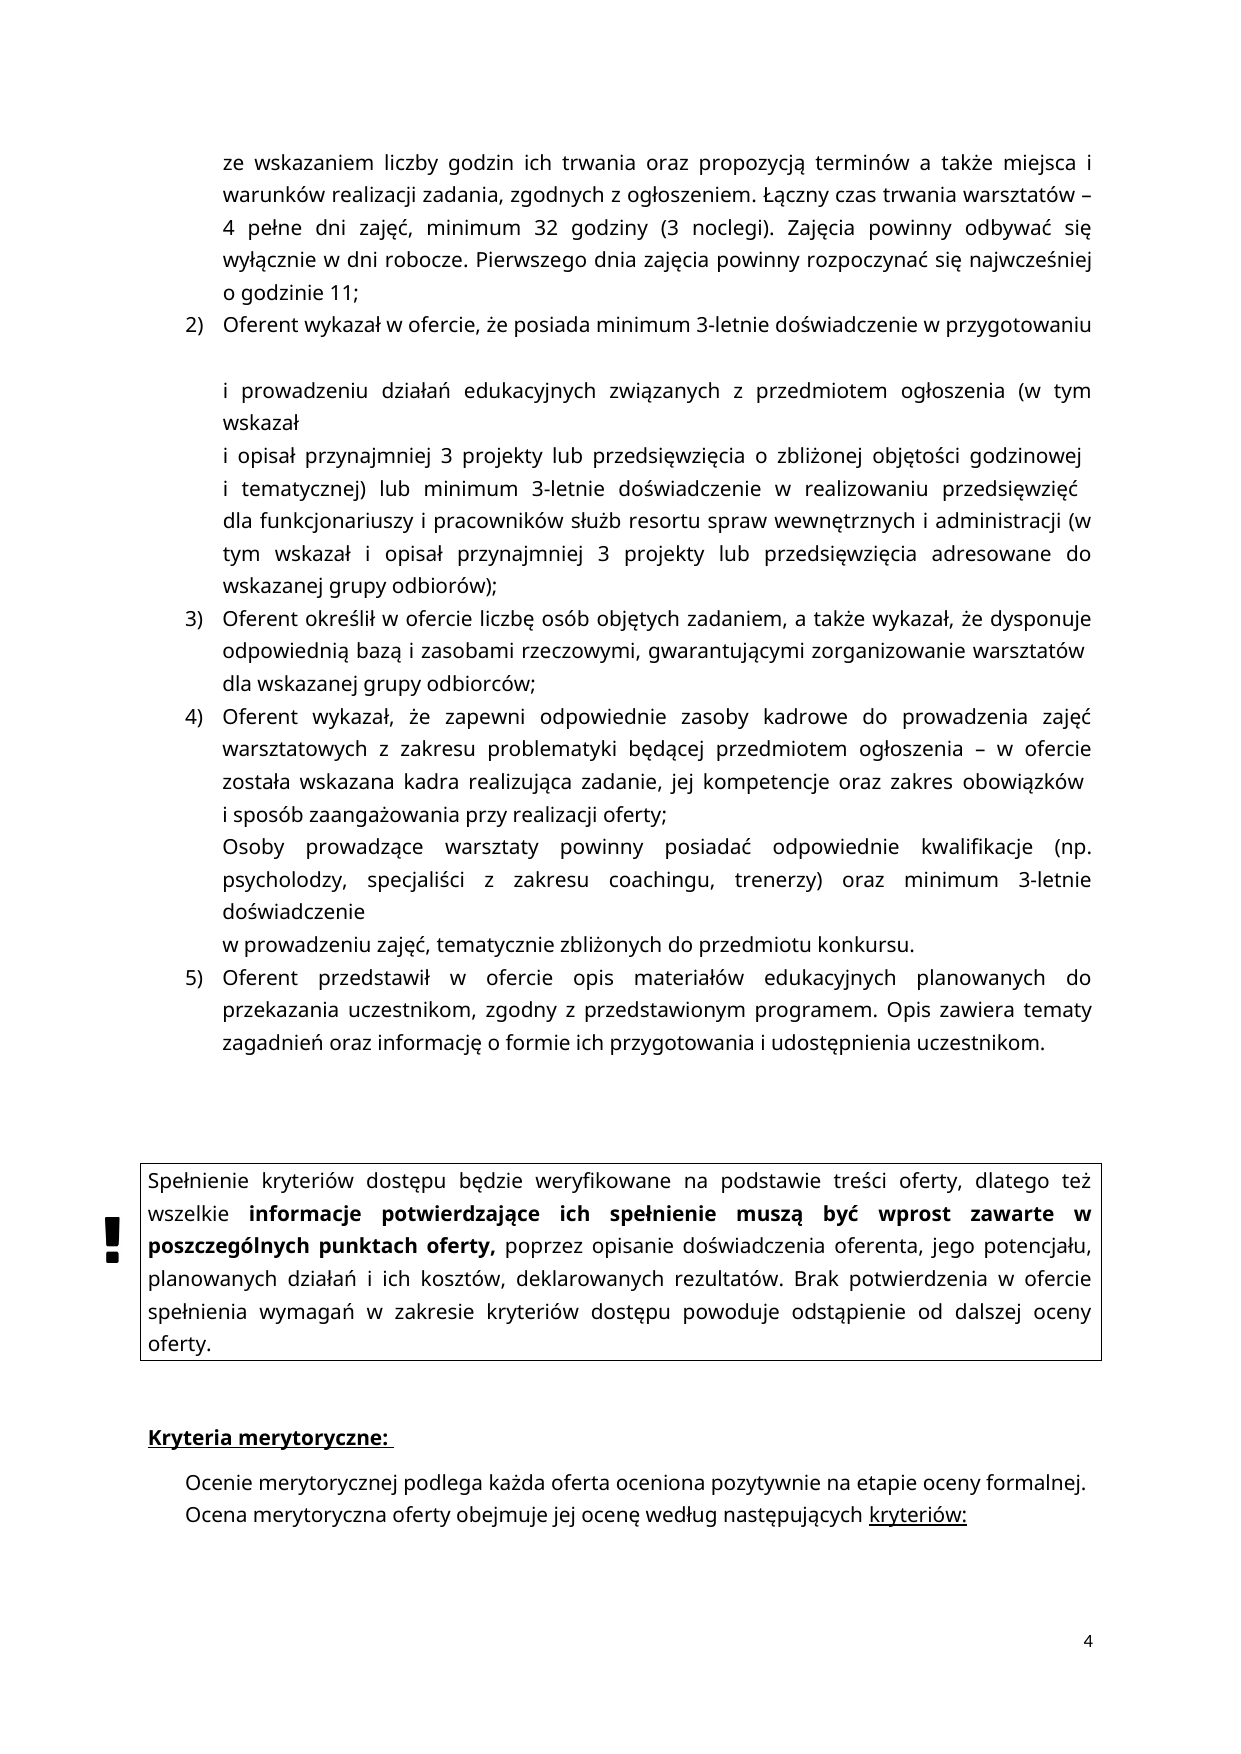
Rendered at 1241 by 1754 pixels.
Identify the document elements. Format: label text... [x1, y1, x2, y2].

text Ocenie merytorycznej podlega każda oferta oceniona pozytywnie na etapie oceny formalnej. [185, 1468, 1093, 1496]
picture [89, 1217, 135, 1263]
list Oferent przedstawił w ofercie opis materiałów edukacyjnych planowanych do przekazania uczestnikom, zgodny z przedstawionym programem. Opis zawiera tematy zagadnień oraz informację o formie ich przygotowania i udostępnienia uczestnikom. [185, 963, 1093, 1056]
text Spełnienie kryteriów dostępu będzie weryfikowane na podstawie treści oferty, dlatego też wszelkie informacje potwierdzające ich spełnienie muszą być wprost zawarte w poszczególnych punktach oferty, poprzez opisanie doświadczenia oferenta, jego potencjału, planowanych działań i ich kosztów, deklarowanych rezultatów. Brak potwierdzenia w ofercie spełnienia wymagań w zakresie kryteriów dostępu powoduje odstąpienie od dalszej oceny oferty. [141, 1164, 1101, 1360]
list Oferent określił w ofercie liczbę osób objętych zadaniem, a także wykazał, że dysponuje odpowiednią bazą i zasobami rzeczowymi, gwarantującymi zorganizowanie warsztatów dla wskazanej grupy odbiorców; [185, 604, 1093, 698]
list Oferent wykazał w ofercie, że posiada minimum 3-letnie doświadczenie w przygotowaniu i prowadzeniu działań edukacyjnych związanych z przedmiotem ogłoszenia (w tym wskazał i opisał przynajmniej 3 projekty lub przedsięwzięcia o zbliżonej objętości godzinowej i tematycznej) lub minimum 3-letnie doświadczenie w realizowaniu przedsięwzięć dla funkcjonariuszy i pracowników służb resortu spraw wewnętrznych i administracji (w tym wskazał i opisał przynajmniej 3 projekty lub przedsięwzięcia adresowane do wskazanej grupy odbiorów); [185, 311, 1093, 600]
text Kryteria merytoryczne: [148, 1423, 1093, 1451]
text Ocena merytoryczna oferty obejmuje jej ocenę według następujących kryteriów: [185, 1500, 1093, 1529]
list Osoby prowadzące warsztaty powinny posiadać odpowiednie kwalifikacje (np. psycholodzy, specjaliści z zakresu coachingu, trenerzy) oraz minimum 3-letnie doświadczenie w prowadzeniu zajęć, tematycznie zbliżonych do przedmiotu konkursu. [222, 832, 1093, 958]
list Oferent wykazał, że zapewni odpowiednie zasoby kadrowe do prowadzenia zajęć warsztatowych z zakresu problematyki będącej przedmiotem ogłoszenia – w ofercie została wskazana kadra realizująca zadanie, jej kompetencje oraz zakres obowiązków i sposób zaangażowania przy realizacji oferty; [185, 702, 1093, 828]
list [185, 148, 1093, 306]
